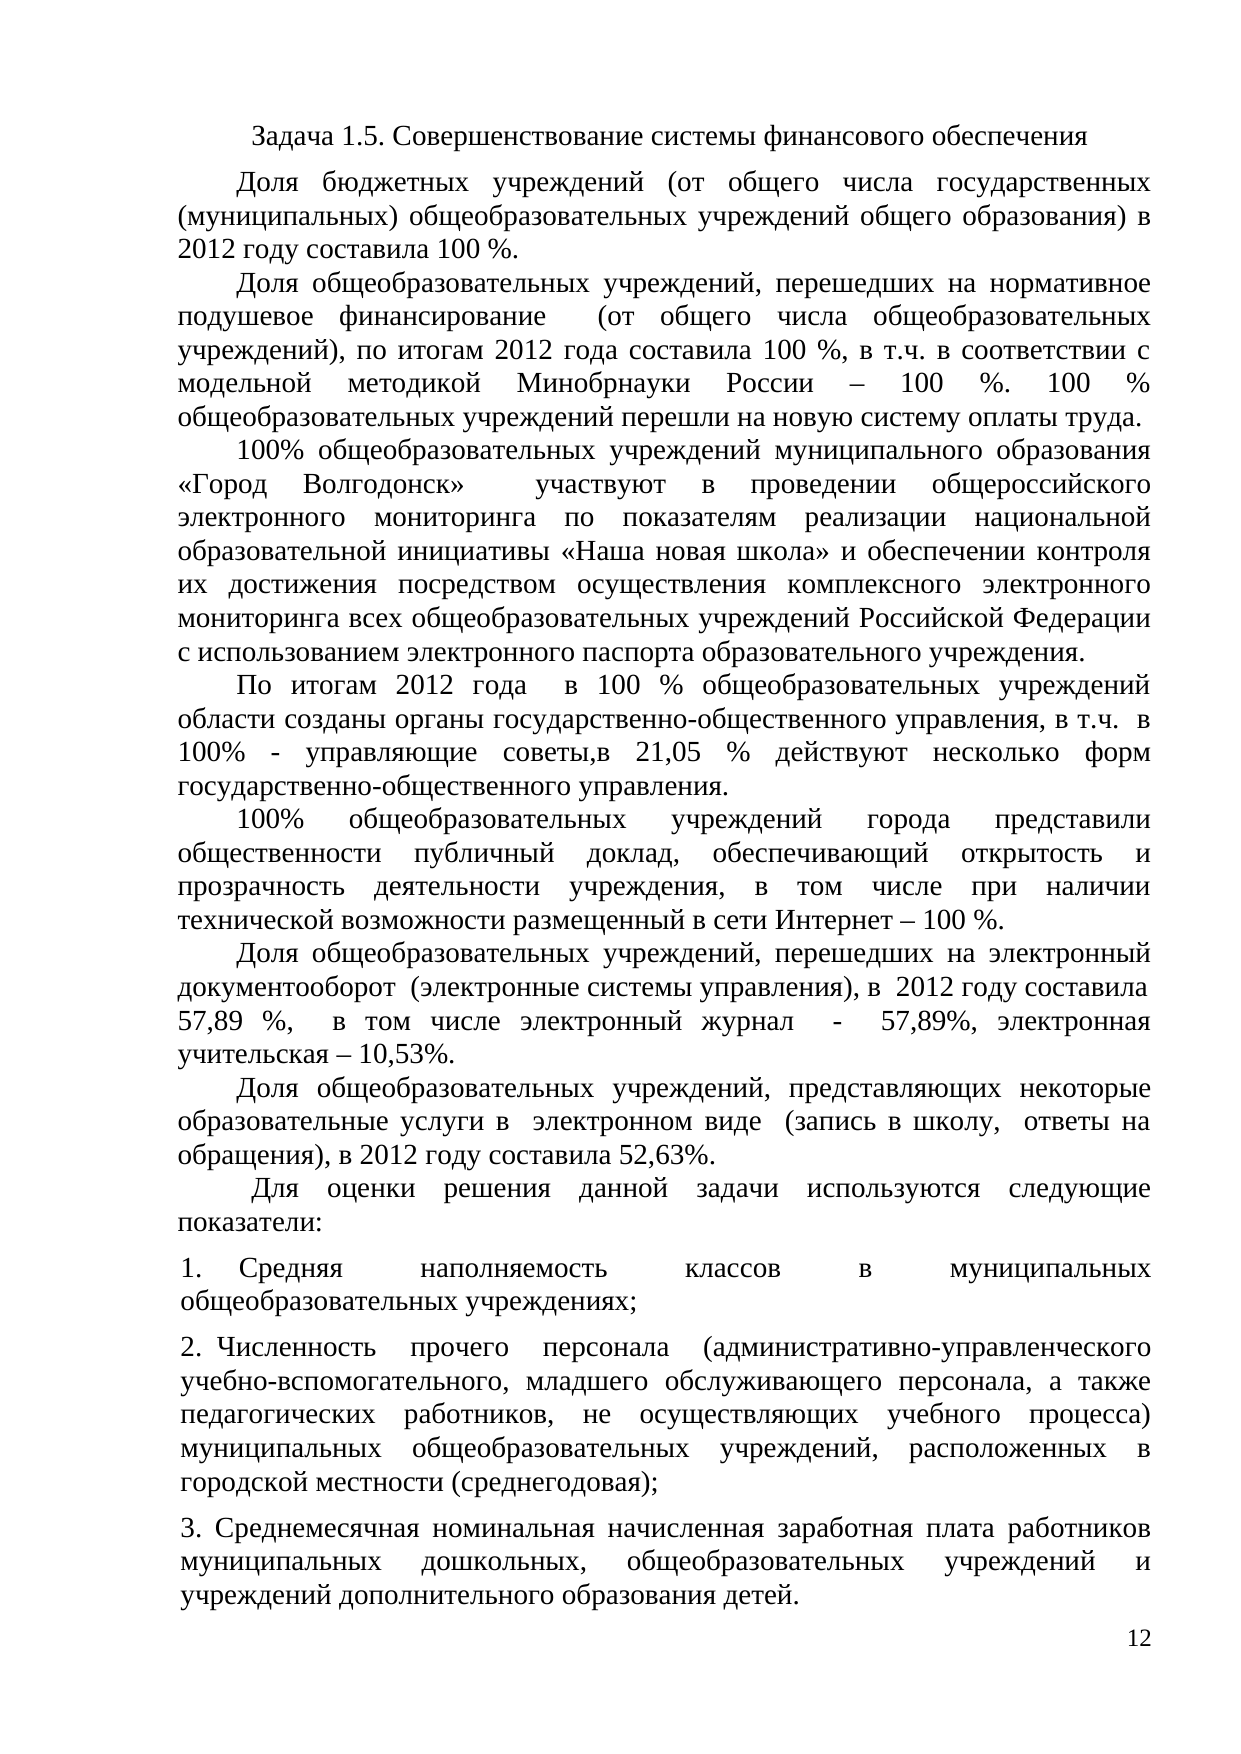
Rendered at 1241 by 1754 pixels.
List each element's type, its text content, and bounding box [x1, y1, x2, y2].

text Задача 1.5. Совершенствование системы финансового обеспечения [177, 118, 1152, 152]
text 2. Численность прочего персонала (административно-управленческого учебно-вспомогательного, младшего обслуживающего персонала, а также педагогических работников, не осуществляющих учебного процесса) муниципальных общеобразовательных учреждений, расположенных в городской местности (среднегодовая); [180, 1329, 1152, 1497]
text Доля общеобразовательных учреждений, перешедших на нормативное подушевое финансирование (от общего числа общеобразовательных учреждений), по итогам 2012 года составила 100 %, в т.ч. в соответствии с модельной методикой Минобрнауки России – 100 %. 100 % общеобразовательных учреждений перешли на новую систему оплаты труда. [177, 265, 1152, 432]
text Для оценки решения данной задачи используются следующие показатели: [177, 1170, 1152, 1237]
text 1. Средняя наполняемость классов в муниципальных общеобразовательных учреждениях; [180, 1250, 1152, 1317]
text Доля общеобразовательных учреждений, перешедших на электронный документооборот (электронные системы управления), в 2012 году составила [177, 936, 1152, 1003]
text 3. Среднемесячная номинальная начисленная заработная плата работников муниципальных дошкольных, общеобразовательных учреждений и учреждений дополнительного образования детей. [180, 1510, 1152, 1610]
text Доля общеобразовательных учреждений, представляющих некоторые образовательные услуги в электронном виде (запись в школу, ответы на обращения), в 2012 году составила 52,63%. [177, 1070, 1152, 1170]
text 100% общеобразовательных учреждений муниципального образования «Город Волгодонск» участвуют в проведении общероссийского электронного мониторинга по показателям реализации национальной образовательной инициативы «Наша новая школа» и обеспечении контроля их достижения посредством осуществления комплексного электронного мониторинга всех общеобразовательных учреждений Российской Федерации с использованием электронного паспорта образовательного учреждения. [177, 432, 1152, 667]
text По итогам 2012 года в 100 % общеобразовательных учреждений области созданы органы государственно-общественного управления, в т.ч. в 100% - управляющие советы,в 21,05 % действуют несколько форм государственно-общественного управления. [177, 667, 1152, 801]
text 100% общеобразовательных учреждений города представили общественности публичный доклад, обеспечивающий открытость и прозрачность деятельности учреждения, в том числе при наличии технической возможности размещенный в сети Интернет – 100 %. [177, 801, 1152, 936]
text 57,89 %, в том числе электронный журнал - 57,89%, электронная учительская – 10,53%. [177, 1003, 1152, 1070]
text Доля бюджетных учреждений (от общего числа государственных (муниципальных) общеобразовательных учреждений общего образования) в 2012 году составила 100 %. [177, 164, 1152, 265]
